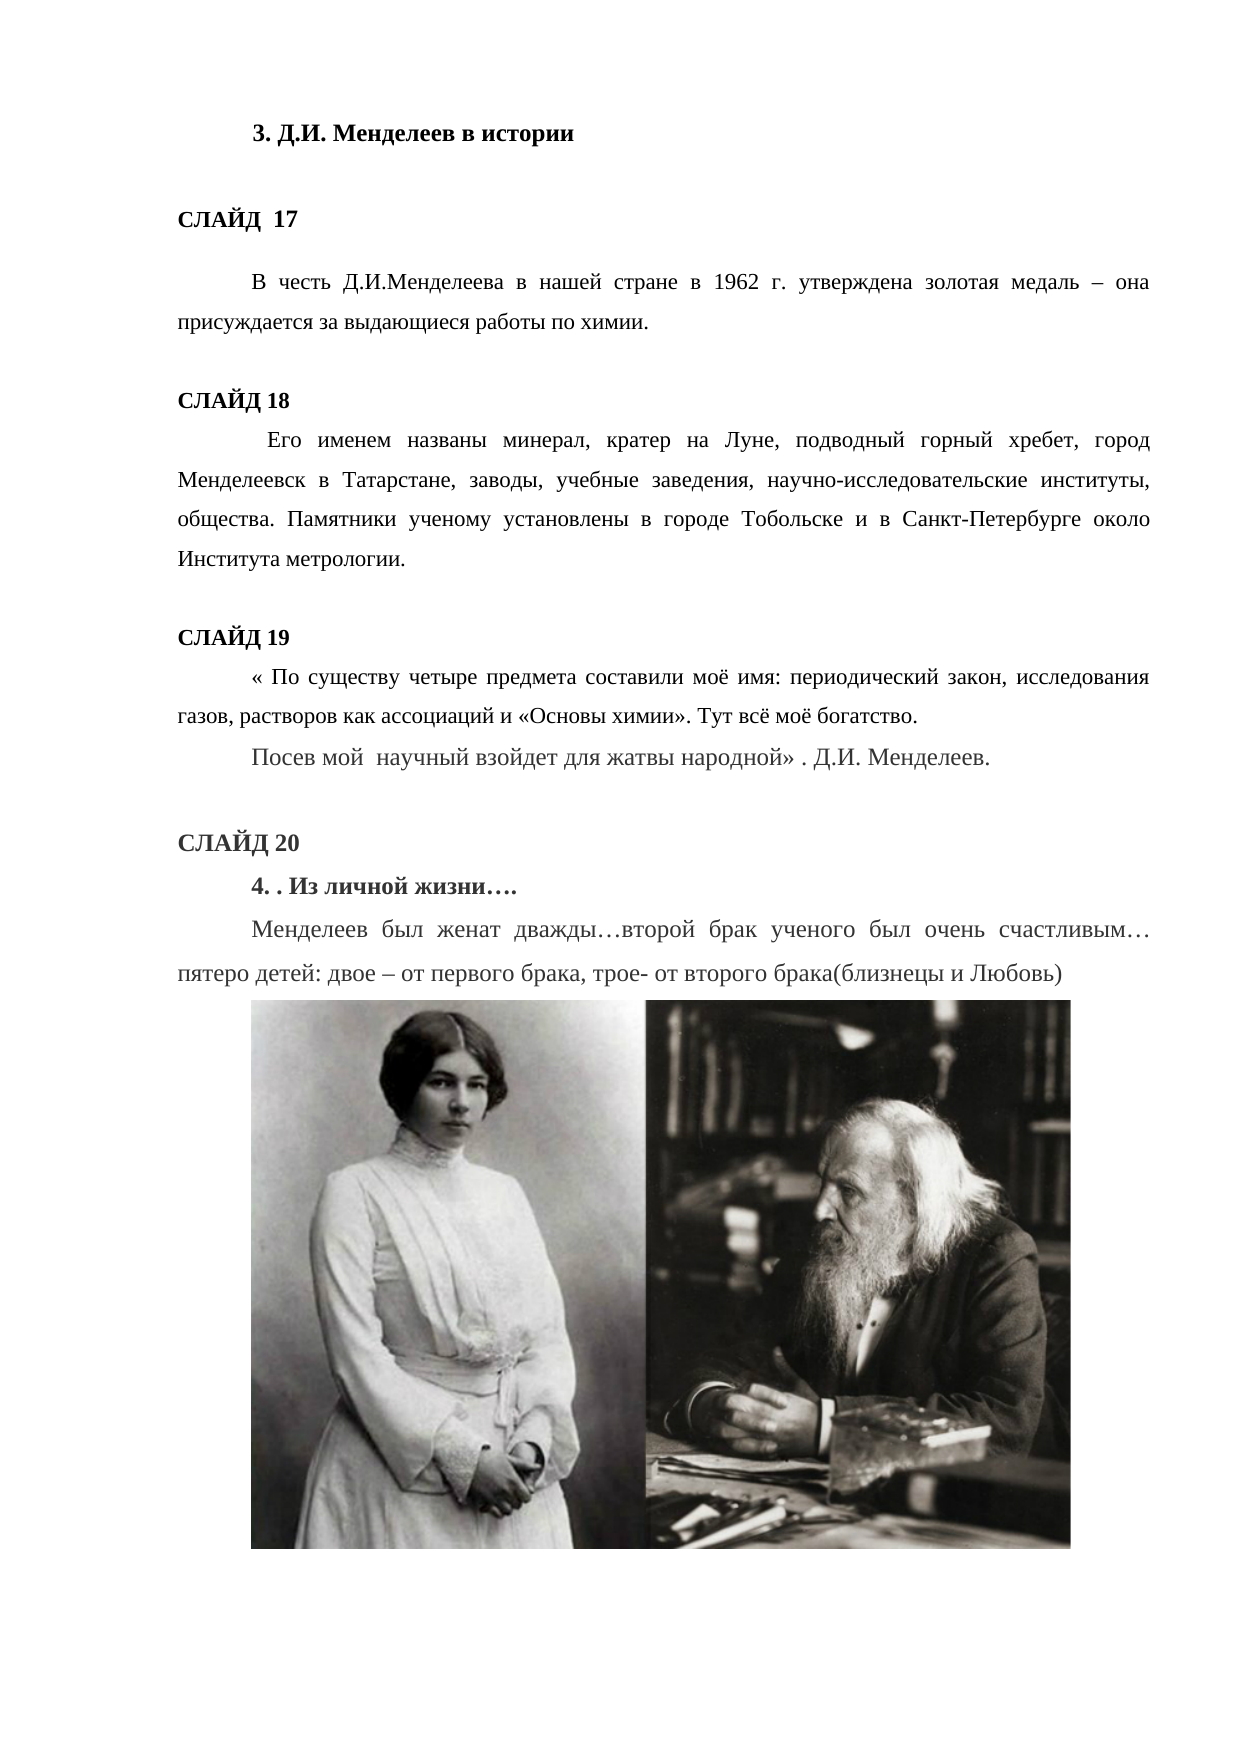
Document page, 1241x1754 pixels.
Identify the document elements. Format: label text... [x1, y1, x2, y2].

text Менделеев был женат дважды…второй брак ученого был очень счастливым…пятеро детей: двое – от первого брака, трое- от второго брака(близнецы и Любовь) [177, 914, 1152, 986]
text Его именем названы минерал, кратер на Луне, подводный горный хребет, город Менделеевск в Татарстане, заводы, учебные заведения, научно-исследовательские институты, общества. Памятники ученому установлены в городе Тобольске и в Санкт-Петербурге около Института метрологии. [177, 426, 1152, 571]
text Посев мой научный взойдет для жатвы народной» . Д.И. Менделеев. [177, 742, 1152, 771]
text СЛАЙД 19 [177, 624, 1152, 650]
picture [251, 1000, 1072, 1549]
text СЛАЙД 20 [177, 828, 1152, 857]
text СЛАЙД 17 [177, 204, 1152, 233]
text « По существу четыре предмета составили моё имя: периодический закон, исследования газов, растворов как ассоциаций и «Основы химии». Тут всё моё богатство. [177, 663, 1152, 729]
text В честь Д.И.Менделеева в нашей стране в 1962 г. утверждена золотая медаль – она присуждается за выдающиеся работы по химии. [177, 268, 1152, 334]
list 3. Д.И. Менделеев в истории [252, 118, 1152, 147]
text СЛАЙД 18 [177, 387, 1152, 413]
text 4. . Из личной жизни…. [177, 871, 1152, 900]
